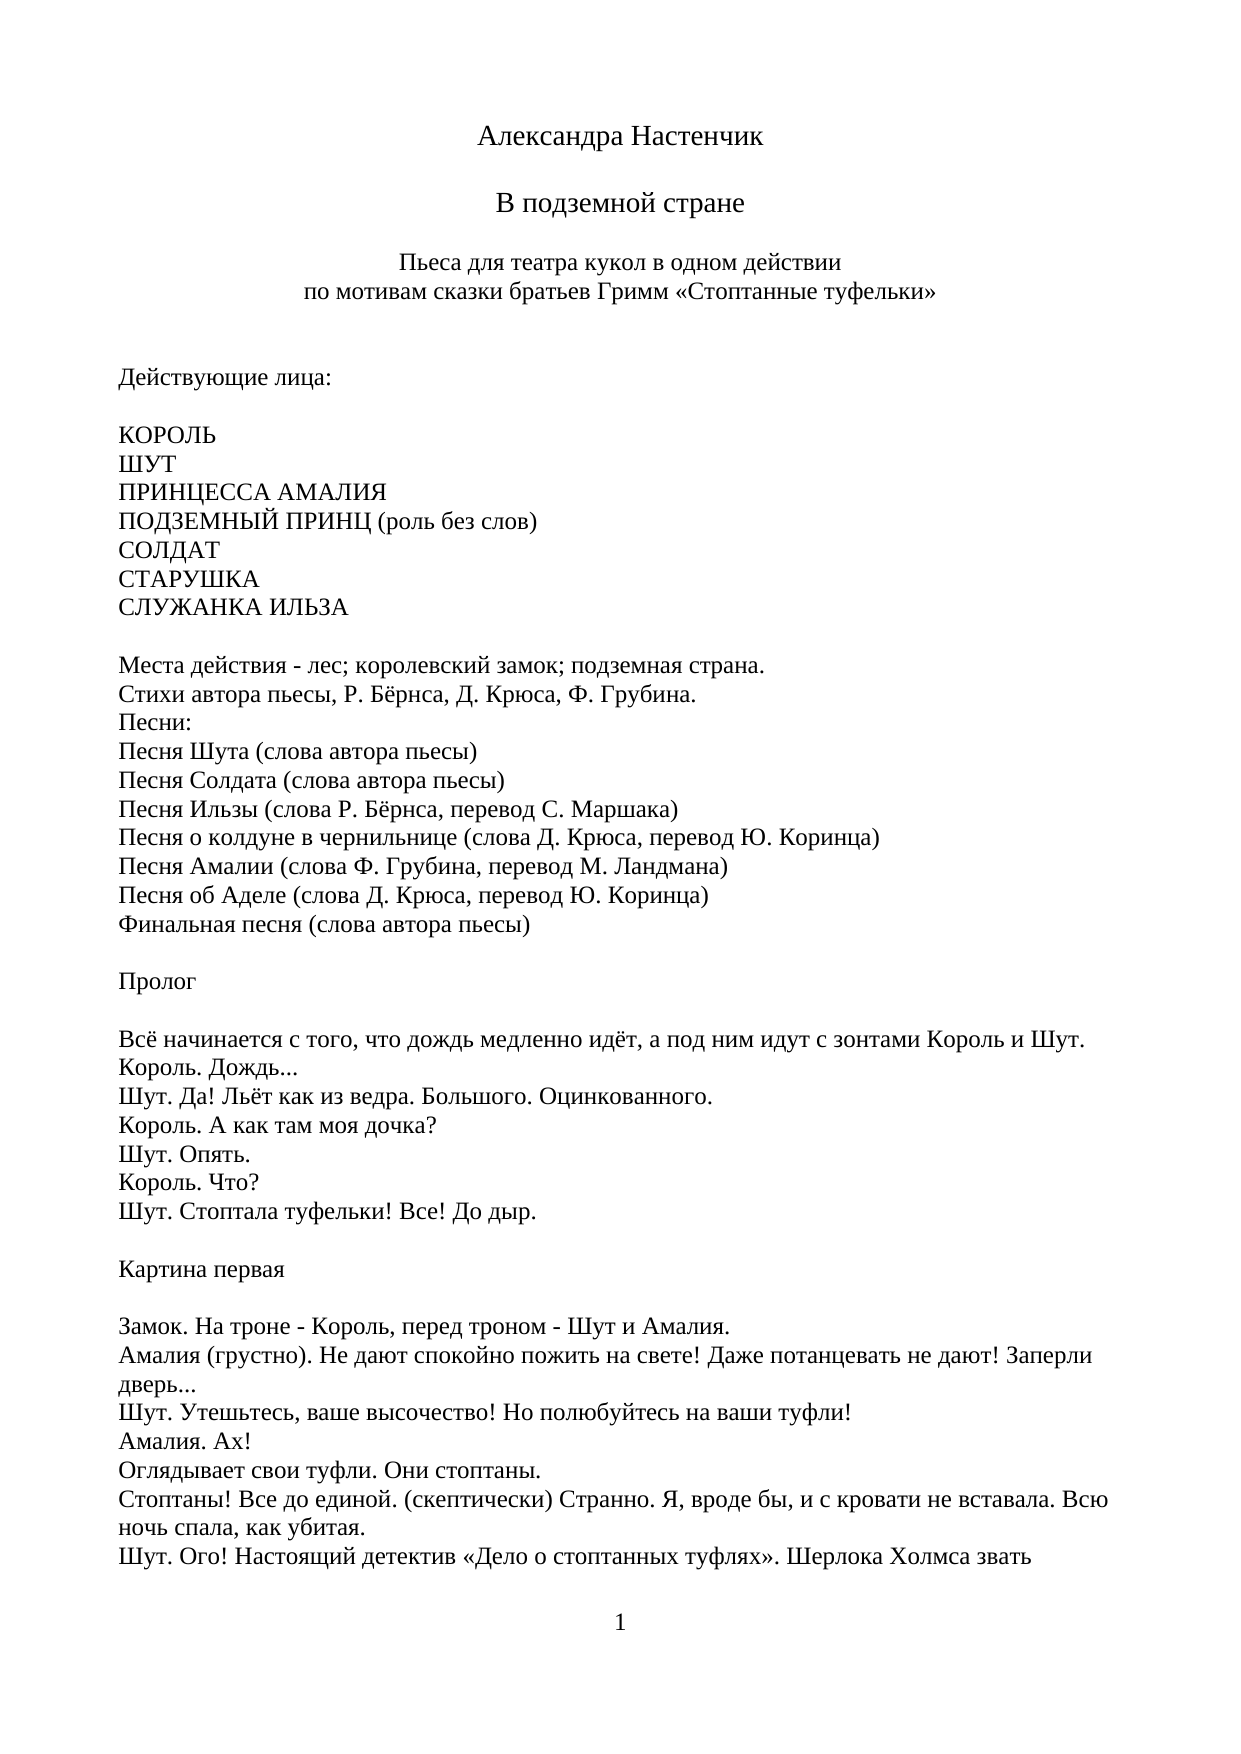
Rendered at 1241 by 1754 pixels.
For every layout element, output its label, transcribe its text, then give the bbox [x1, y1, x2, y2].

text Пролог [118, 966, 1122, 995]
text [118, 1541, 1122, 1570]
text Места действия - лес; королевский замок; подземная страна. [118, 650, 1122, 679]
text Король. Дождь... [118, 1052, 1122, 1081]
text Песни: [118, 707, 1122, 736]
text СОЛДАТ [118, 535, 1122, 564]
text КОРОЛЬ [118, 420, 1122, 449]
text Песня о колдуне в чернильнице (слова Д. Крюса, перевод Ю. Коринца) [118, 822, 1122, 851]
text Песня Шута (слова автора пьесы) [118, 736, 1122, 765]
text Король. Что? [118, 1167, 1122, 1196]
text ПРИНЦЕССА АМАЛИЯ [118, 477, 1122, 506]
text В подземной стране [118, 185, 1122, 219]
text Шут. Опять. [118, 1139, 1122, 1167]
text ПОДЗЕМНЫЙ ПРИНЦ (роль без слов) [118, 506, 1122, 535]
text Финальная песня (слова автора пьесы) [118, 909, 1122, 937]
text Песня Ильзы (слова Р. Бёрнса, перевод С. Маршака) [118, 794, 1122, 822]
text Действующие лица: [118, 362, 1122, 391]
text Стоптаны! Все до единой. (скептически) Странно. Я, вроде бы, и с кровати не вставала. Всю ночь спала, как убитая. [118, 1484, 1122, 1541]
text Амалия (грустно). Не дают спокойно пожить на свете! Даже потанцевать не дают! Заперли дверь... [118, 1340, 1122, 1397]
text Шут. Да! Льёт как из ведра. Большого. Оцинкованного. [118, 1081, 1122, 1110]
text Всё начинается с того, что дождь медленно идёт, а под ним идут с зонтами Король и Шут. [118, 1024, 1122, 1052]
text СЛУЖАНКА ИЛЬЗА [118, 592, 1122, 621]
text Король. А как там моя дочка? [118, 1110, 1122, 1139]
text ШУТ [118, 449, 1122, 477]
text Картина первая [118, 1254, 1122, 1282]
text Песня об Аделе (слова Д. Крюса, перевод Ю. Коринца) [118, 880, 1122, 909]
text Замок. На троне - Король, перед троном - Шут и Амалия. [118, 1311, 1122, 1340]
text Песня Солдата (слова автора пьесы) [118, 765, 1122, 794]
text по мотивам сказки братьев Гримм «Стоптанные туфельки» [118, 276, 1122, 305]
text СТАРУШКА [118, 564, 1122, 592]
text Стихи автора пьесы, Р. Бёрнса, Д. Крюса, Ф. Грубина. [118, 679, 1122, 707]
text Пьеса для театра кукол в одном действии [118, 247, 1122, 276]
text Шут. Утешьтесь, ваше высочество! Но полюбуйтесь на ваши туфли! [118, 1397, 1122, 1426]
text Шут. Стоптала туфельки! Все! До дыр. [118, 1196, 1122, 1225]
text Оглядывает свои туфли. Они стоптаны. [118, 1455, 1122, 1484]
text Песня Амалии (слова Ф. Грубина, перевод М. Ландмана) [118, 851, 1122, 880]
text Александра Настенчик [118, 118, 1122, 152]
text Амалия. Ах! [118, 1426, 1122, 1455]
